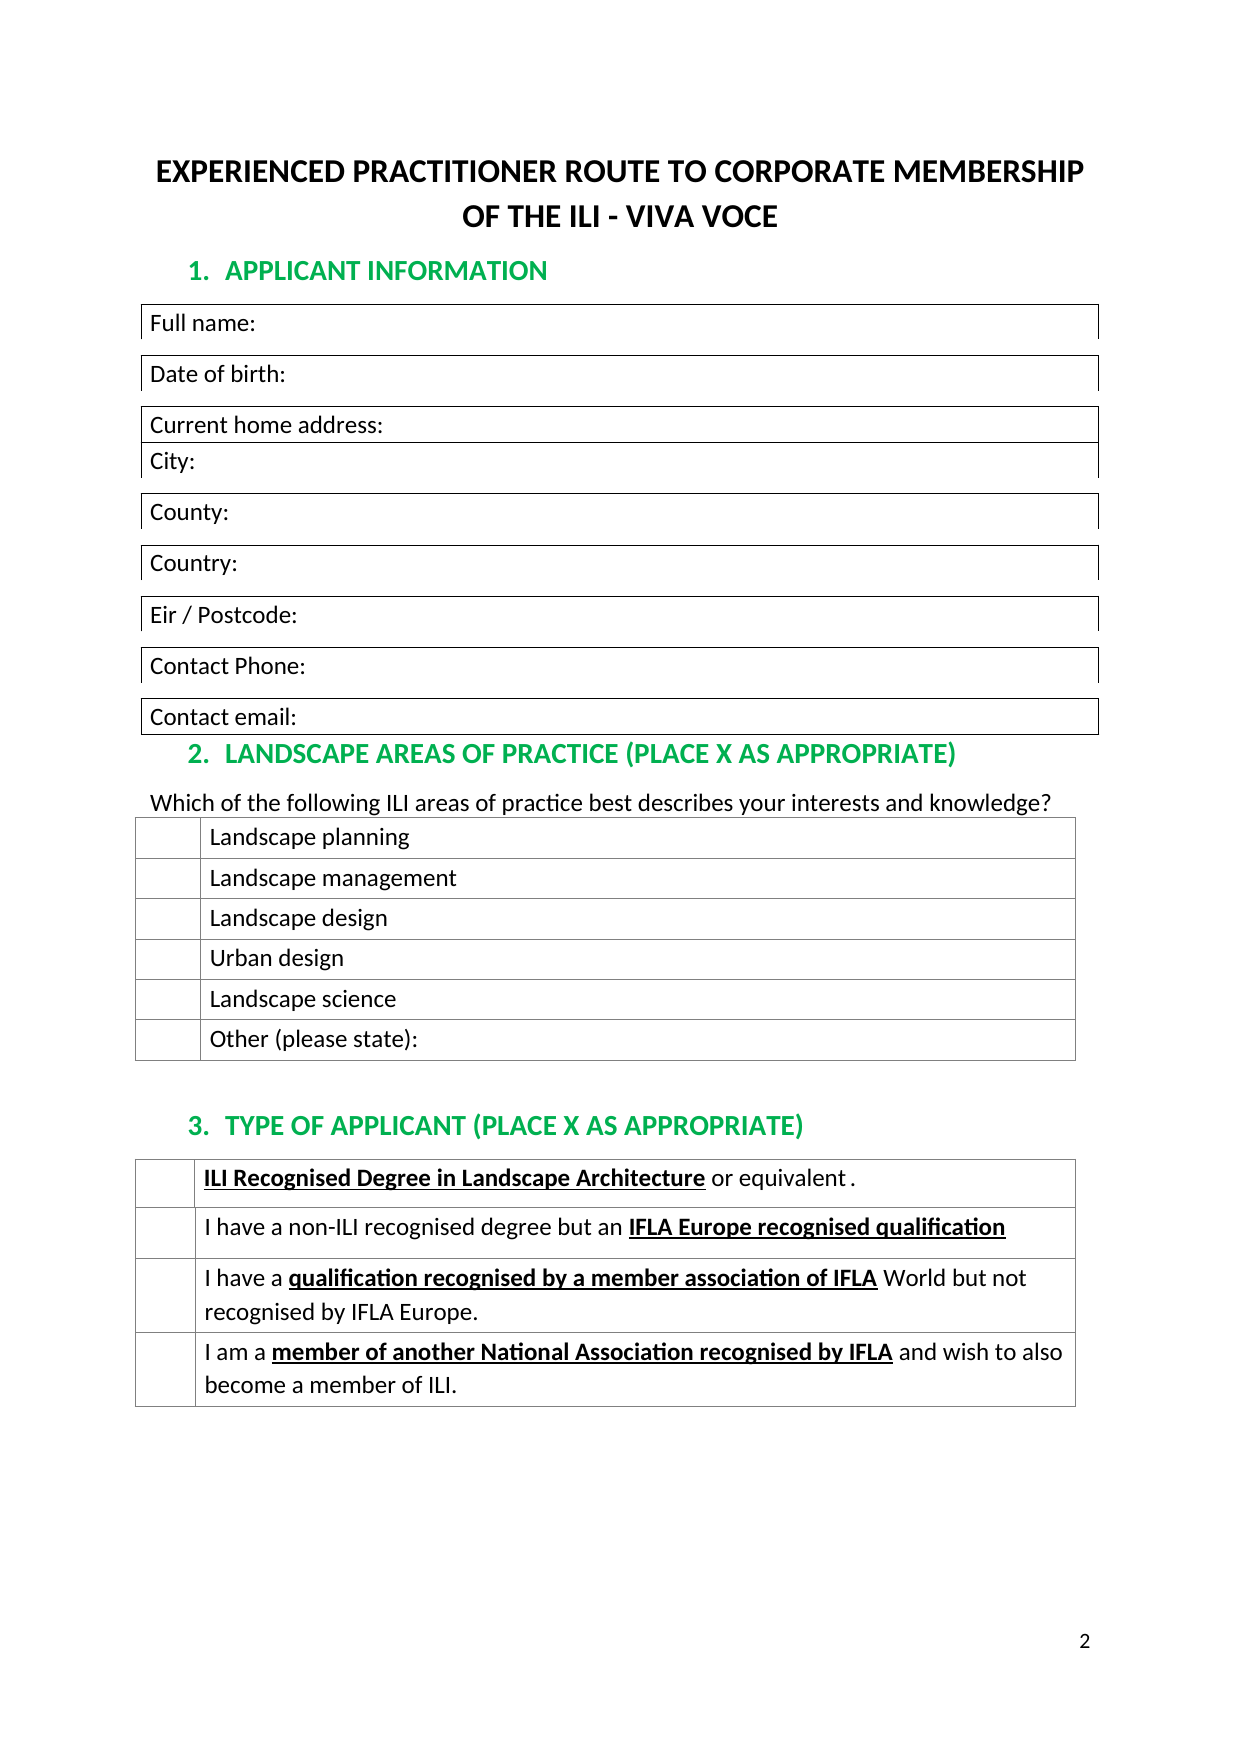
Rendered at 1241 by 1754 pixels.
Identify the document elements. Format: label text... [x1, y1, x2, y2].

text Contact email: [142, 699, 1098, 734]
table_cell I have a qualification recognised by a member association of IFLA World but not recognised by IFLA Europe. [196, 1259, 1075, 1332]
table_cell [136, 980, 200, 1019]
table_cell Landscape design [201, 899, 1075, 938]
text City: [142, 443, 1098, 478]
text Contact Phone: [142, 648, 1098, 683]
text Date of birth: [142, 356, 1098, 391]
table_cell Landscape science [201, 980, 1075, 1019]
text Country: [142, 546, 1098, 580]
table_cell [136, 1259, 195, 1332]
table_cell [136, 859, 200, 898]
table_header [136, 1160, 194, 1207]
table_header [136, 818, 200, 858]
table_cell [136, 940, 200, 979]
text experienced practitioner route to CORPORATE MEMBERSHIP OF THE ILI - viva voce [150, 150, 1090, 236]
table_cell [136, 1208, 195, 1258]
text Which of the following ILI areas of practice best describes your interests and knowledge? [150, 787, 1090, 817]
table_cell Other (please state): [201, 1020, 1075, 1060]
table_cell I have a non-ILI recognised degree but an IFLA Europe recognised qualification [196, 1208, 1075, 1258]
list type of applicant (Place X as appropriate) [187, 1107, 1090, 1142]
table_header ILI Recognised Degree in Landscape Architecture or equivalent . [195, 1160, 1075, 1207]
table_cell I am a member of another National Association recognised by IFLA and wish to also become a member of ILI. [196, 1333, 1075, 1406]
table_cell Urban design [201, 940, 1075, 979]
table_cell [136, 1020, 200, 1060]
text County: [142, 494, 1098, 529]
table_header Landscape planning [201, 818, 1075, 858]
list Applicant Information [187, 252, 1090, 288]
text Current home address: [142, 407, 1098, 442]
text Full name: [142, 305, 1098, 339]
table_cell [136, 899, 200, 938]
table_cell Landscape management [201, 859, 1075, 898]
text Eir / Postcode: [142, 597, 1098, 631]
list Landscape Areas of practice (Place X as appropriate) [187, 735, 1090, 771]
table_cell [136, 1333, 195, 1406]
